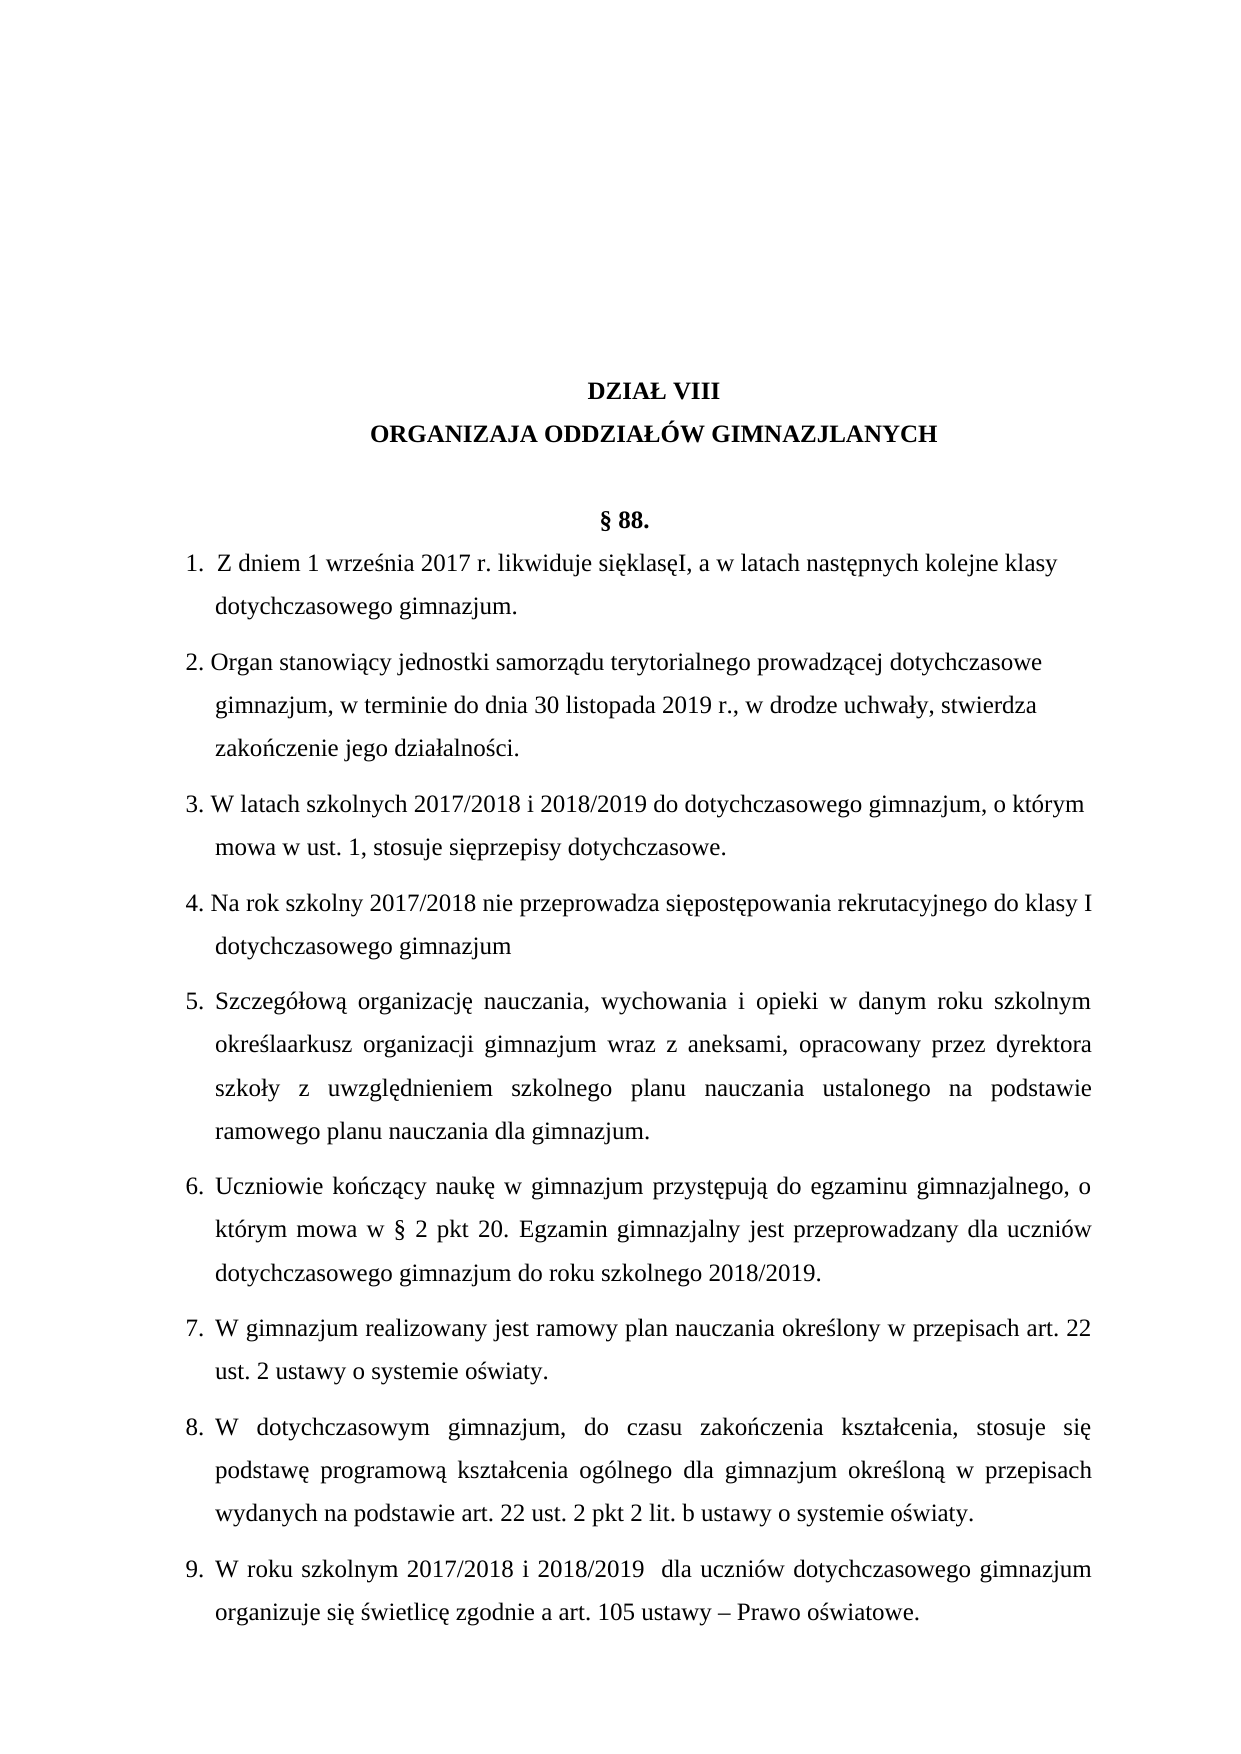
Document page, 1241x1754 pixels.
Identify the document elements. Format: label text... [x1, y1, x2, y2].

text § 88. [156, 505, 1092, 534]
text ORGANIZAJA ODDZIAŁÓW GIMNAZJLANYCH [215, 419, 1092, 448]
text 3. W latach szkolnych 2017/2018 i 2018/2019 do dotychczasowego gimnazjum, o którym mowa w ust. 1, stosuje sięprzepisy dotychczasowe. [185, 789, 1092, 861]
text 1. Z dniem 1 września 2017 r. likwiduje sięklasęI, a w latach następnych kolejne klasy dotychczasowego gimnazjum. [185, 548, 1092, 620]
text 4. Na rok szkolny 2017/2018 nie przeprowadza siępostępowania rekrutacyjnego do klasy I dotychczasowego gimnazjum [185, 888, 1092, 959]
text 5. Szczegółową organizację nauczania, wychowania i opieki w danym roku szkolnym określaarkusz organizacji gimnazjum wraz z aneksami, opracowany przez dyrektora szkoły z uwzględnieniem szkolnego planu nauczania ustalonego na podstawie ramowego planu nauczania dla gimnazjum. [185, 986, 1092, 1144]
list Uczniowie kończący naukę w gimnazjum przystępują do egzaminu gimnazjalnego, o którym mowa w § 2 pkt 20. Egzamin gimnazjalny jest przeprowadzany dla uczniów dotychczasowego gimnazjum do roku szkolnego 2018/2019. [185, 1171, 1092, 1286]
list W gimnazjum realizowany jest ramowy plan nauczania określony w przepisach art. 22 ust. 2 ustawy o systemie oświaty. [185, 1313, 1092, 1385]
text DZIAŁ VIII [215, 376, 1092, 404]
text 2. Organ stanowiący jednostki samorządu terytorialnego prowadzącej dotychczasowe gimnazjum, w terminie do dnia 30 listopada 2019 r., w drodze uchwały, stwierdza zakończenie jego działalności. [185, 647, 1092, 762]
list W dotychczasowym gimnazjum, do czasu zakończenia kształcenia, stosuje się podstawę programową kształcenia ogólnego dla gimnazjum określoną w przepisach wydanych na podstawie art. 22 ust. 2 pkt 2 lit. b ustawy o systemie oświaty. [185, 1412, 1092, 1527]
list W roku szkolnym 2017/2018 i 2018/2019 dla uczniów dotychczasowego gimnazjum organizuje się świetlicę zgodnie a art. 105 ustawy – Prawo oświatowe. [185, 1554, 1092, 1626]
